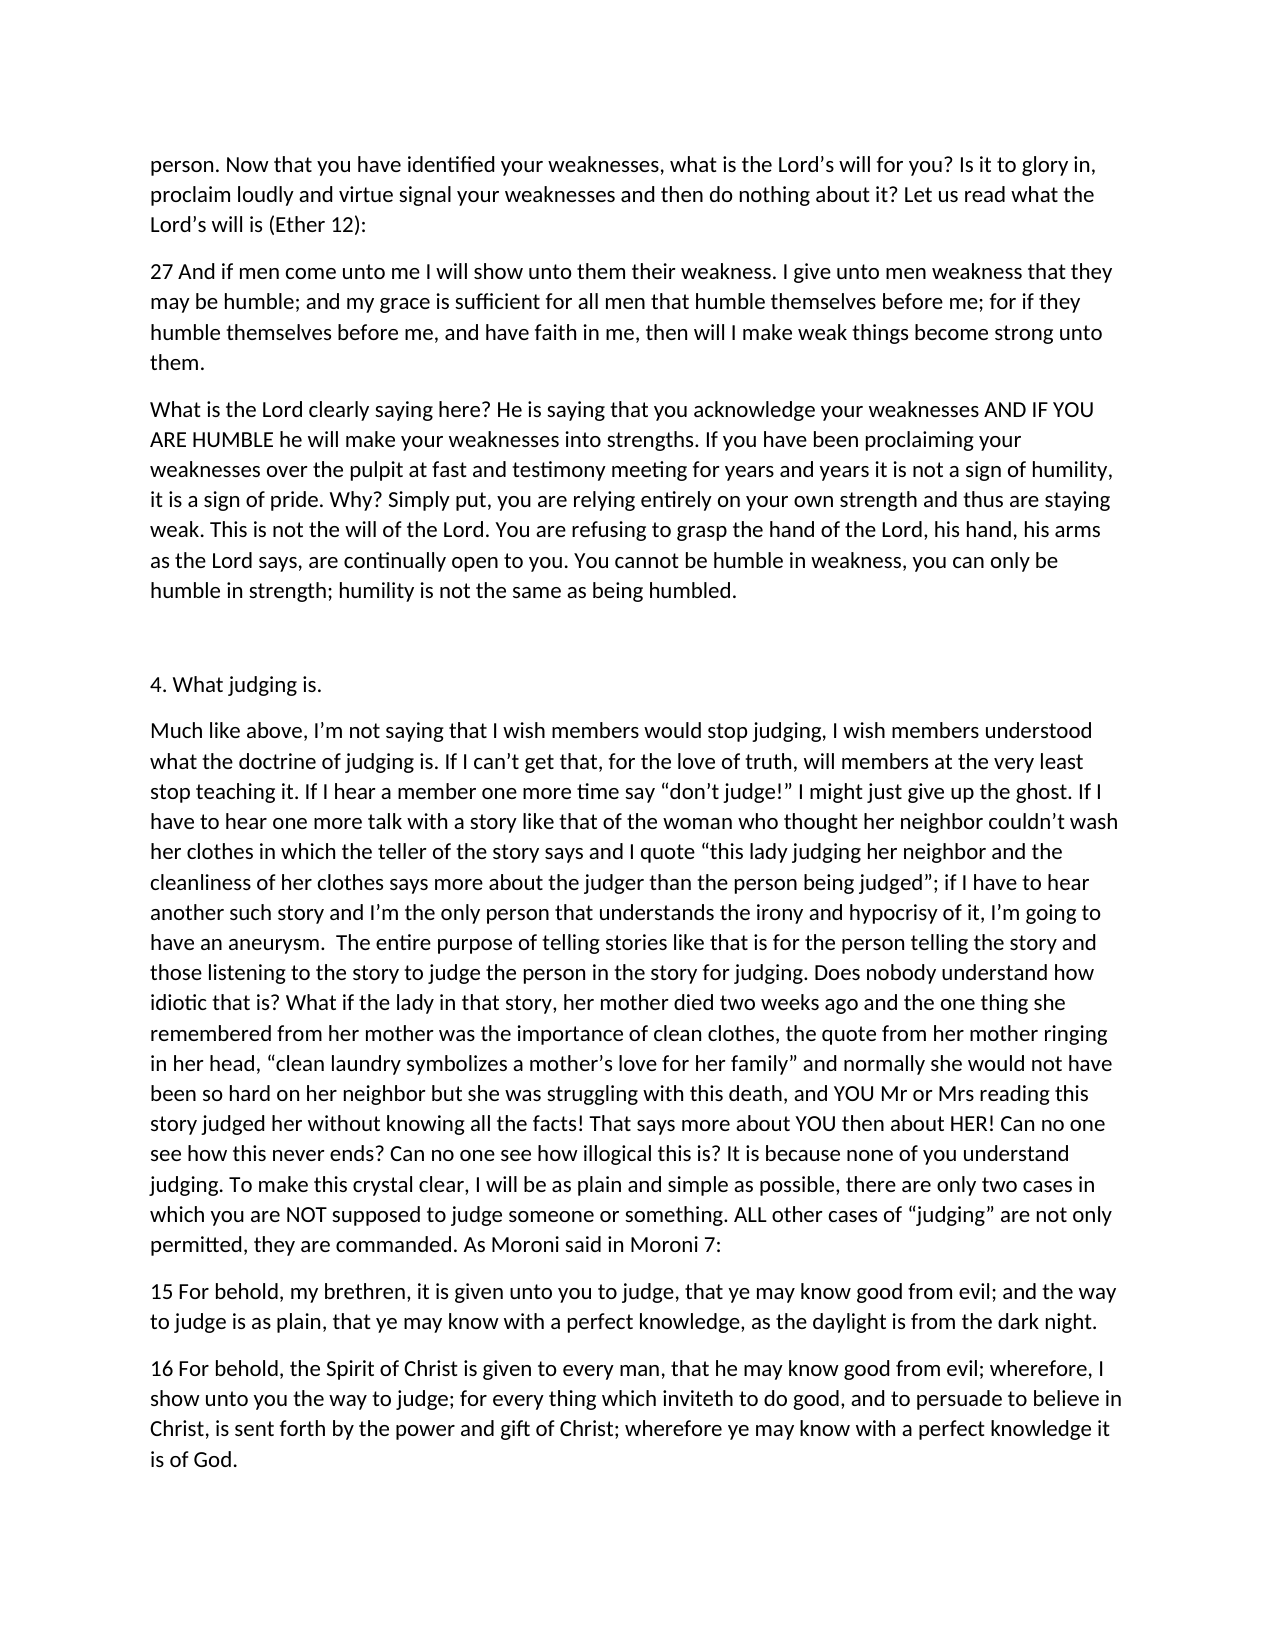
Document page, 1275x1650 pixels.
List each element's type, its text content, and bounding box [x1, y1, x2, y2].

text What is the Lord clearly saying here? He is saying that you acknowledge your weaknesses AND IF YOU ARE HUMBLE he will make your weaknesses into strengths. If you have been proclaiming your weaknesses over the pulpit at fast and testimony meeting for years and years it is not a sign of humility, it is a sign of pride. Why? Simply put, you are relying entirely on your own strength and thus are staying weak. This is not the will of the Lord. You are refusing to grasp the hand of the Lord, his hand, his arms as the Lord says, are continually open to you. You cannot be humble in weakness, you can only be humble in strength; humility is not the same as being humbled. [150, 395, 1125, 604]
text 27 And if men come unto me I will show unto them their weakness. I give unto men weakness that they may be humble; and my grace is sufficient for all men that humble themselves before me; for if they humble themselves before me, and have faith in me, then will I make weak things become strong unto them. [150, 257, 1125, 376]
text 4. What judging is. [150, 670, 1125, 698]
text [150, 150, 1125, 238]
text 16 For behold, the Spirit of Christ is given to every man, that he may know good from evil; wherefore, I show unto you the way to judge; for every thing which inviteth to do good, and to persuade to believe in Christ, is sent forth by the power and gift of Christ; wherefore ye may know with a perfect knowledge it is of God. [150, 1354, 1125, 1473]
text 15 For behold, my brethren, it is given unto you to judge, that ye may know good from evil; and the way to judge is as plain, that ye may know with a perfect knowledge, as the daylight is from the dark night. [150, 1277, 1125, 1335]
text Much like above, I’m not saying that I wish members would stop judging, I wish members understood what the doctrine of judging is. If I can’t get that, for the love of truth, will members at the very least stop teaching it. If I hear a member one more time say “don’t judge!” I might just give up the ghost. If I have to hear one more talk with a story like that of the woman who thought her neighbor couldn’t wash her clothes in which the teller of the story says and I quote “this lady judging her neighbor and the cleanliness of her clothes says more about the judger than the person being judged”; if I have to hear another such story and I’m the only person that understands the irony and hypocrisy of it, I’m going to have an aneurysm. The entire purpose of telling stories like that is for the person telling the story and those listening to the story to judge the person in the story for judging. Does nobody understand how idiotic that is? What if the lady in that story, her mother died two weeks ago and the one thing she remembered from her mother was the importance of clean clothes, the quote from her mother ringing in her head, “clean laundry symbolizes a mother’s love for her family” and normally she would not have been so hard on her neighbor but she was struggling with this death, and YOU Mr or Mrs reading this story judged her without knowing all the facts! That says more about YOU then about HER! Can no one see how this never ends? Can no one see how illogical this is? It is because none of you understand judging. To make this crystal clear, I will be as plain and simple as possible, there are only two cases in which you are NOT supposed to judge someone or something. ALL other cases of “judging” are not only permitted, they are commanded. As Moroni said in Moroni 7: [150, 717, 1125, 1258]
